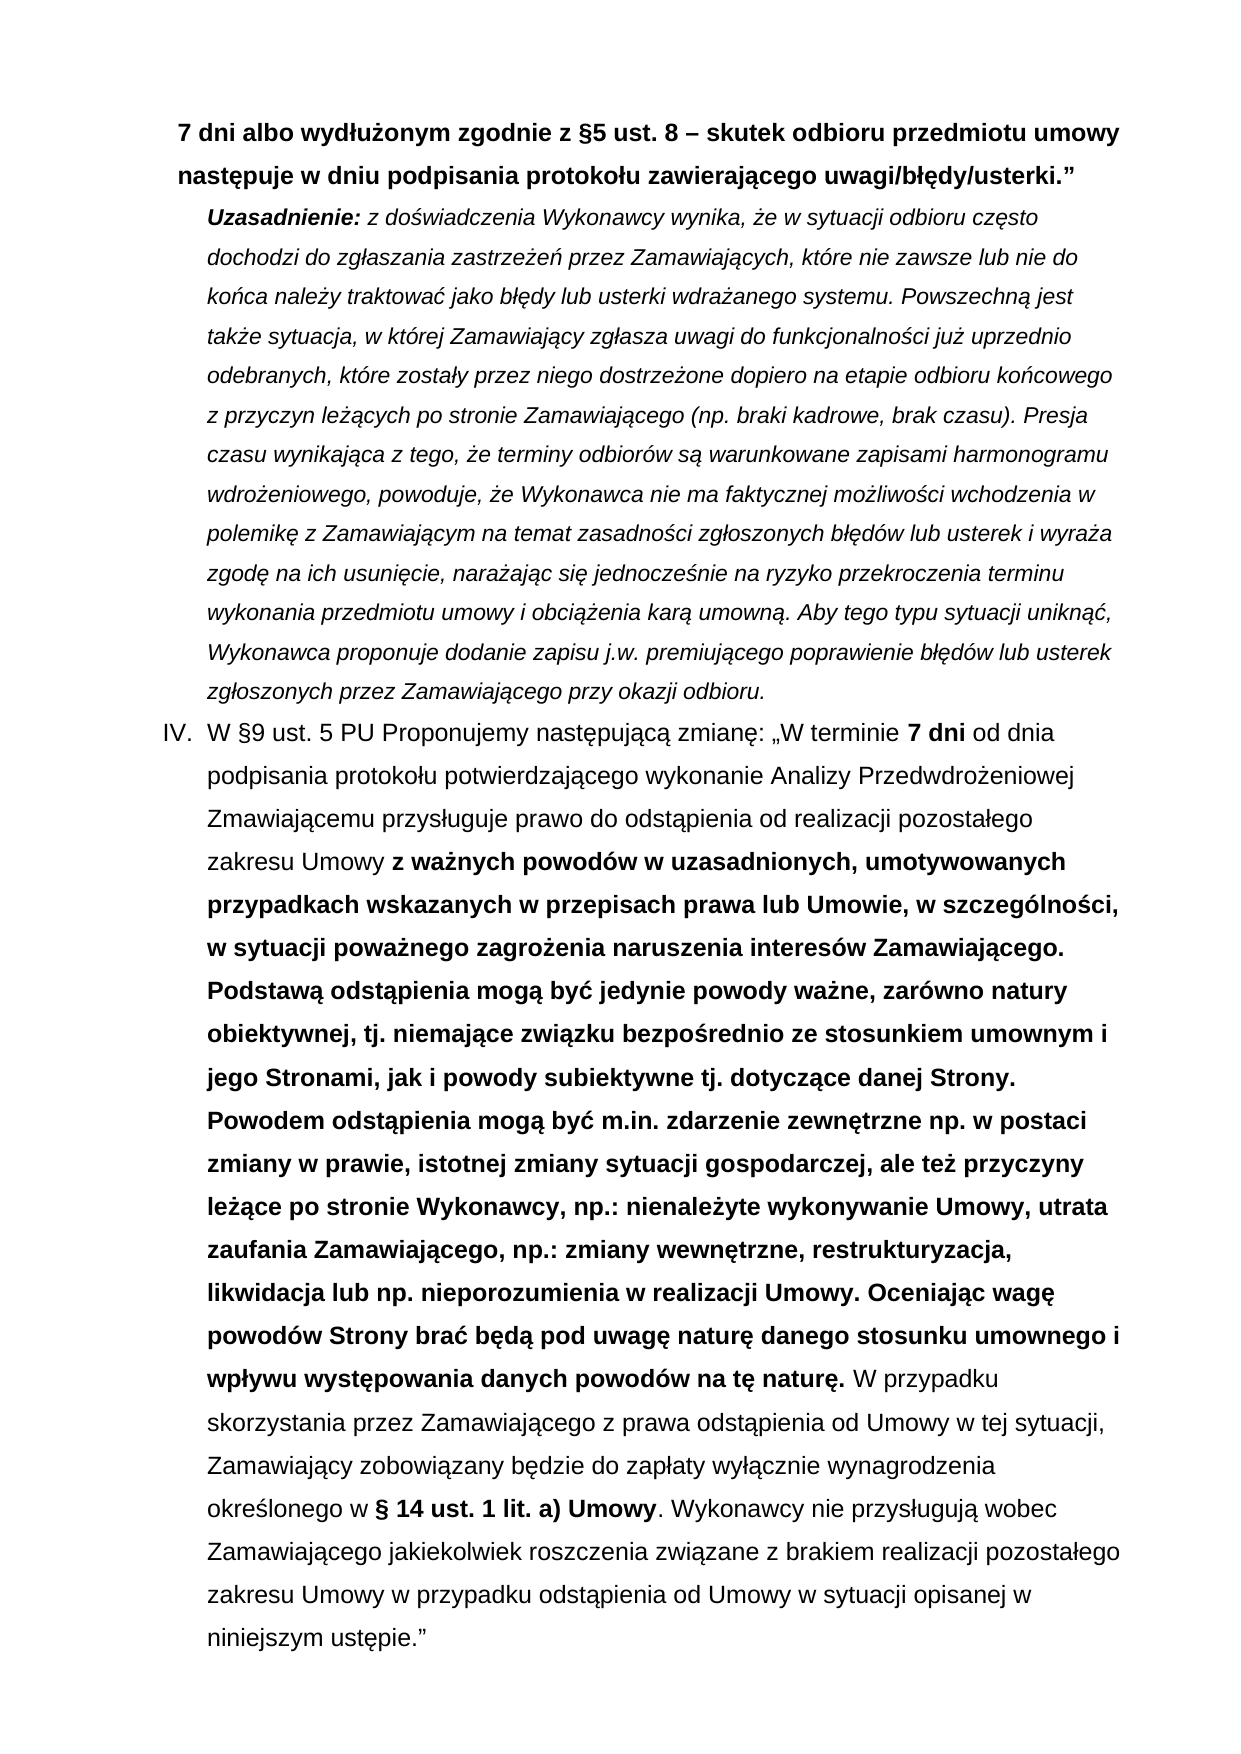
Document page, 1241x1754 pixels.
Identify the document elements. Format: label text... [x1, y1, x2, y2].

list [133, 118, 1122, 190]
text Uzasadnienie: z doświadczenia Wykonawcy wynika, że w sytuacji odbioru często dochodzi do zgłaszania zastrzeżeń przez Zamawiających, które nie zawsze lub nie do końca należy traktować jako błędy lub usterki wdrażanego systemu. Powszechną jest także sytuacja, w której Zamawiający zgłasza uwagi do funkcjonalności już uprzednio odebranych, które zostały przez niego dostrzeżone dopiero na etapie odbioru końcowego z przyczyn leżących po stronie Zamawiającego (np. braki kadrowe, brak czasu). Presja czasu wynikająca z tego, że terminy odbiorów są warunkowane zapisami harmonogramu wdrożeniowego, powoduje, że Wykonawca nie ma faktycznej możliwości wchodzenia w polemikę z Zamawiającym na temat zasadności zgłoszonych błędów lub usterek i wyraża zgodę na ich usunięcie, narażając się jednocześnie na ryzyko przekroczenia terminu wykonania przedmiotu umowy i obciążenia karą umowną. Aby tego typu sytuacji uniknąć, Wykonawca proponuje dodanie zapisu j.w. premiującego poprawienie błędów lub usterek zgłoszonych przez Zamawiającego przy okazji odbioru. [207, 204, 1122, 704]
list W §9 ust. 5 PU Proponujemy następującą zmianę: „W terminie 7 dni od dnia podpisania protokołu potwierdzającego wykonanie Analizy Przedwdrożeniowej Zmawiającemu przysługuje prawo do odstąpienia od realizacji pozostałego zakresu Umowy z ważnych powodów w uzasadnionych, umotywowanych przypadkach wskazanych w przepisach prawa lub Umowie, w szczególności, w sytuacji poważnego zagrożenia naruszenia interesów Zamawiającego. Podstawą odstąpienia mogą być jedynie powody ważne, zarówno natury obiektywnej, tj. niemające związku bezpośrednio ze stosunkiem umownym i jego Stronami, jak i powody subiektywne tj. dotyczące danej Strony. Powodem odstąpienia mogą być m.in. zdarzenie zewnętrzne np. w postaci zmiany w prawie, istotnej zmiany sytuacji gospodarczej, ale też przyczyny leżące po stronie Wykonawcy, np.: nienależyte wykonywanie Umowy, utrata zaufania Zamawiającego, np.: zmiany wewnętrzne, restrukturyzacja, likwidacja lub np. nieporozumienia w realizacji Umowy. Oceniając wagę powodów Strony brać będą pod uwagę naturę danego stosunku umownego i wpływu występowania danych powodów na tę naturę. W przypadku skorzystania przez Zamawiającego z prawa odstąpienia od Umowy w tej sytuacji, Zamawiający zobowiązany będzie do zapłaty wyłącznie wynagrodzenia określonego w § 14 ust. 1 lit. a) Umowy. Wykonawcy nie przysługują wobec Zamawiającego jakiekolwiek roszczenia związane z brakiem realizacji pozostałego zakresu Umowy w przypadku odstąpienia od Umowy w sytuacji opisanej w niniejszym ustępie.” [162, 718, 1122, 1652]
